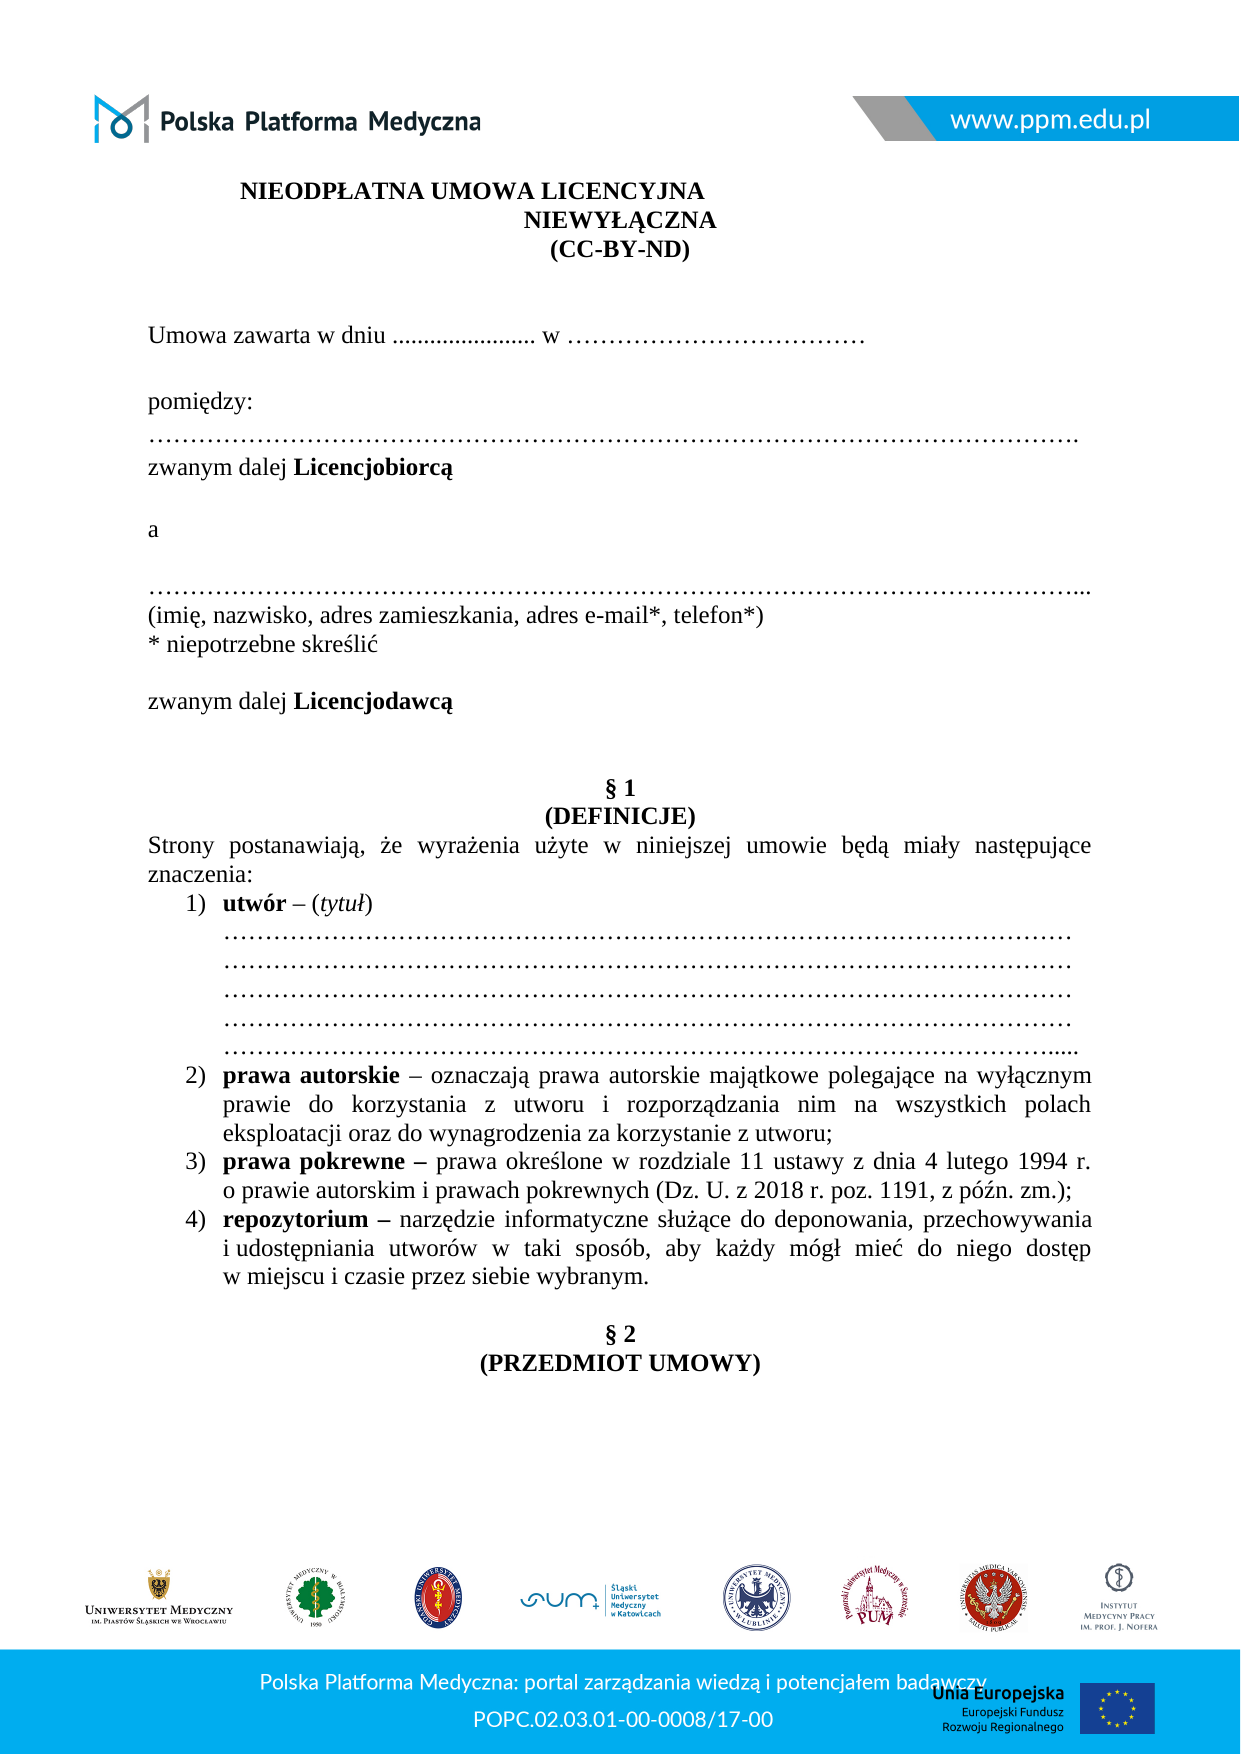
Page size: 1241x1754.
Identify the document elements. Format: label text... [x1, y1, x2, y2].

text Umowa zawarta w dniu ....................... w ……………………………… [148, 320, 1093, 349]
picture [94, 94, 481, 143]
picture [1137, 115, 1143, 127]
picture [0, 1548, 1241, 1649]
text Strony postanawiają, że wyrażenia użyte w niniejszej umowie będą miały następujące znaczenia: [148, 830, 1093, 888]
text § 1 [148, 773, 1093, 801]
list prawa autorskie – oznaczają prawa autorskie majątkowe polegające na wyłącznym prawie do korzystania z utworu i rozporządzania nim na wszystkich polach eksploatacji oraz do wynagrodzenia za korzystanie z utworu; [185, 1060, 1093, 1146]
text zwanym dalej Licencjobiorcą [148, 452, 1093, 481]
text …………………………………………………………………………………………………. [148, 419, 1093, 448]
list repozytorium – narzędzie informatyczne służące do deponowania, przechowywania i udostępniania utworów w taki sposób, aby każdy mógł mieć do niego dostęp w miejscu i czasie przez siebie wybranym. [185, 1204, 1093, 1290]
text pomiędzy: [148, 386, 1093, 415]
text zwanym dalej Licencjodawcą [148, 686, 1093, 715]
text …………………………………………………………………………………………………... [148, 571, 1093, 600]
text (DEFINICJE) [148, 801, 1093, 830]
text (PRZEDMIOT UMOWY) [148, 1348, 1093, 1376]
picture [815, 0, 1239, 193]
list prawa pokrewne – prawa określone w rozdziale 11 ustawy z dnia 4 lutego 1994 r. o prawie autorskim i prawach pokrewnych (Dz. U. z 2018 r. poz. 1191, z późn. zm.); [185, 1146, 1093, 1204]
text (imię, nazwisko, adres zamieszkania, adres e-mail*, telefon*) [148, 600, 1093, 629]
picture [300, 1675, 304, 1689]
picture [115, 121, 127, 133]
picture [1027, 115, 1033, 127]
picture [1081, 1684, 1154, 1733]
text (CC-BY-ND) [148, 234, 1093, 263]
text a [148, 514, 1093, 543]
text NIEODPŁATNA UMOWA LICENCYJNA NIEWYŁĄCZNA [148, 176, 1093, 234]
text …………………………………………………………………………………………………………………………………………………………………………………………………………………………………………………………………………………………………………………………………………………………………………………………………………………………………………………………………..... [223, 916, 1093, 1060]
text * niepotrzebne skreślić [148, 629, 1093, 658]
list utwór – (tytuł) [185, 888, 1093, 916]
picture [1042, 115, 1048, 127]
text § 2 [148, 1319, 1093, 1348]
